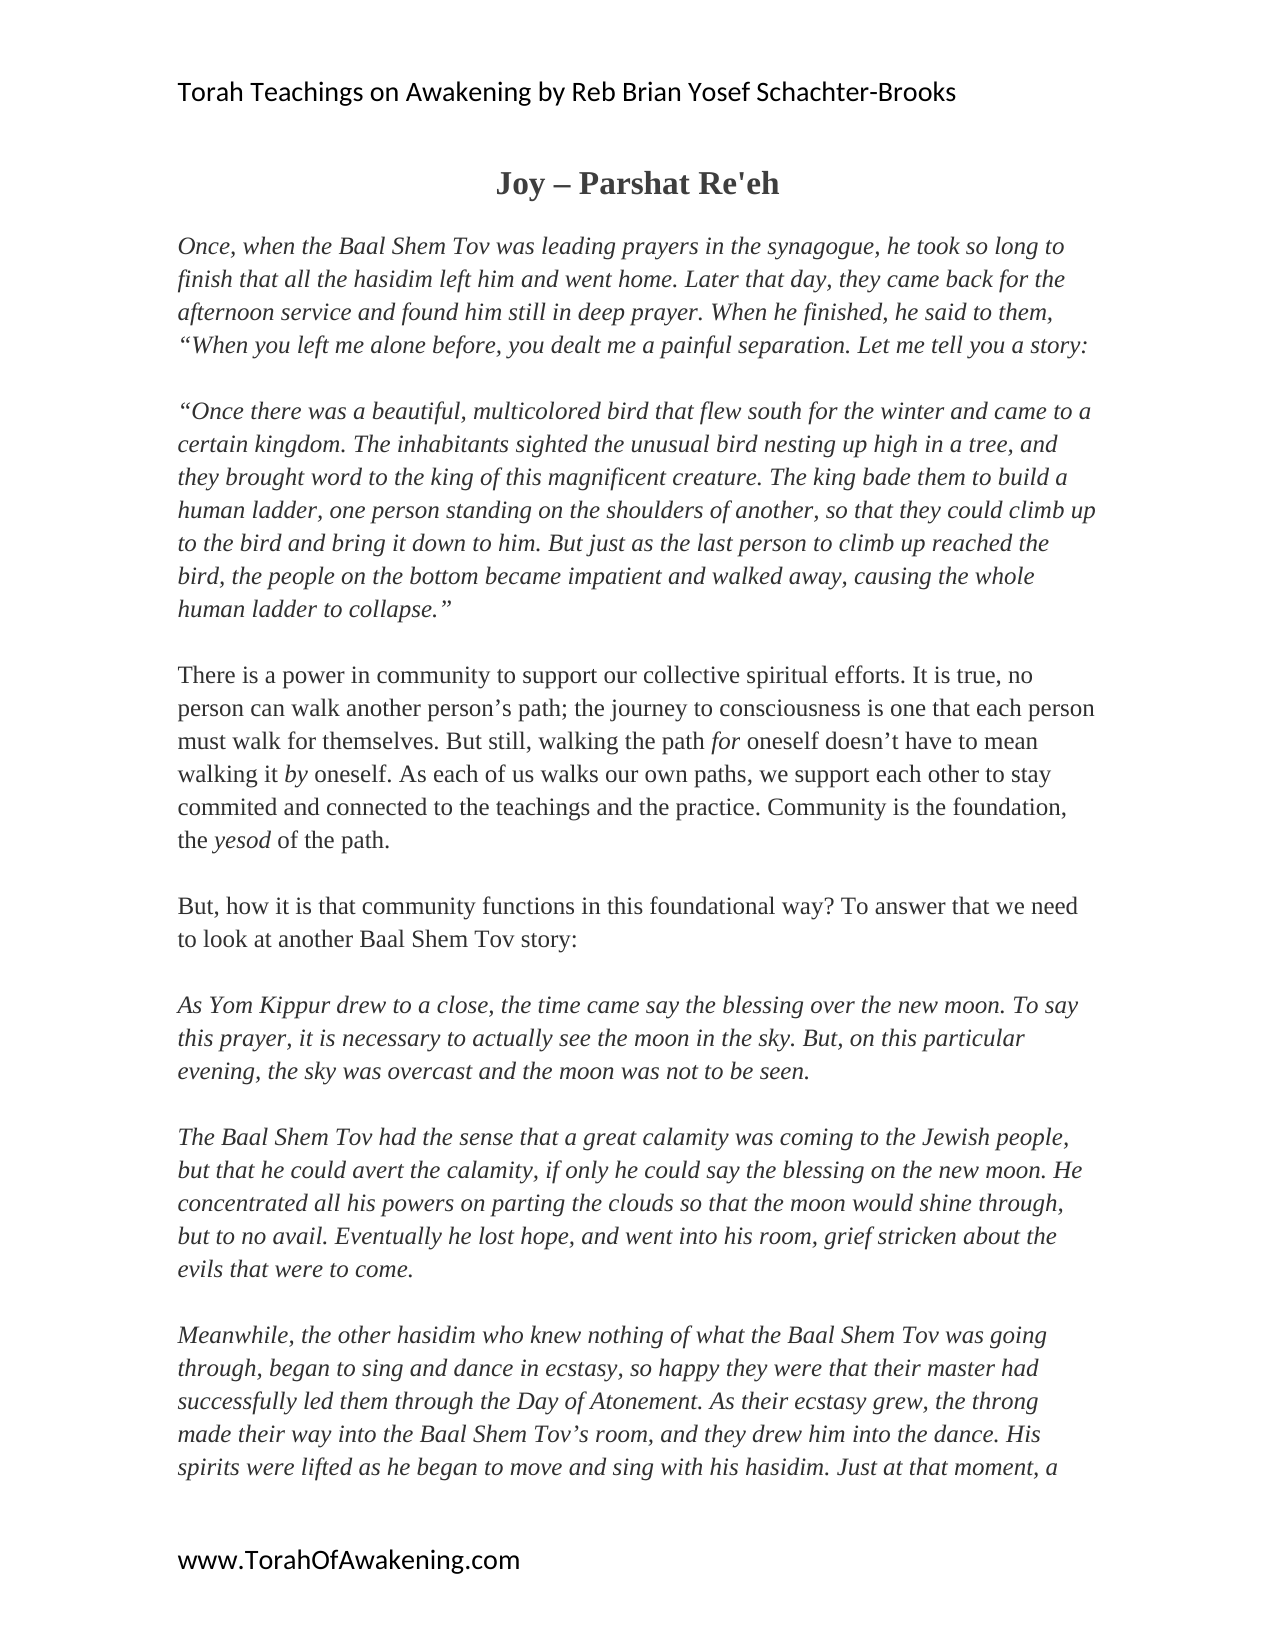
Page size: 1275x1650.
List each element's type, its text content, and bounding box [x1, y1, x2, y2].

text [177, 231, 1098, 1481]
text Joy – Parshat Re'eh [177, 163, 1098, 202]
